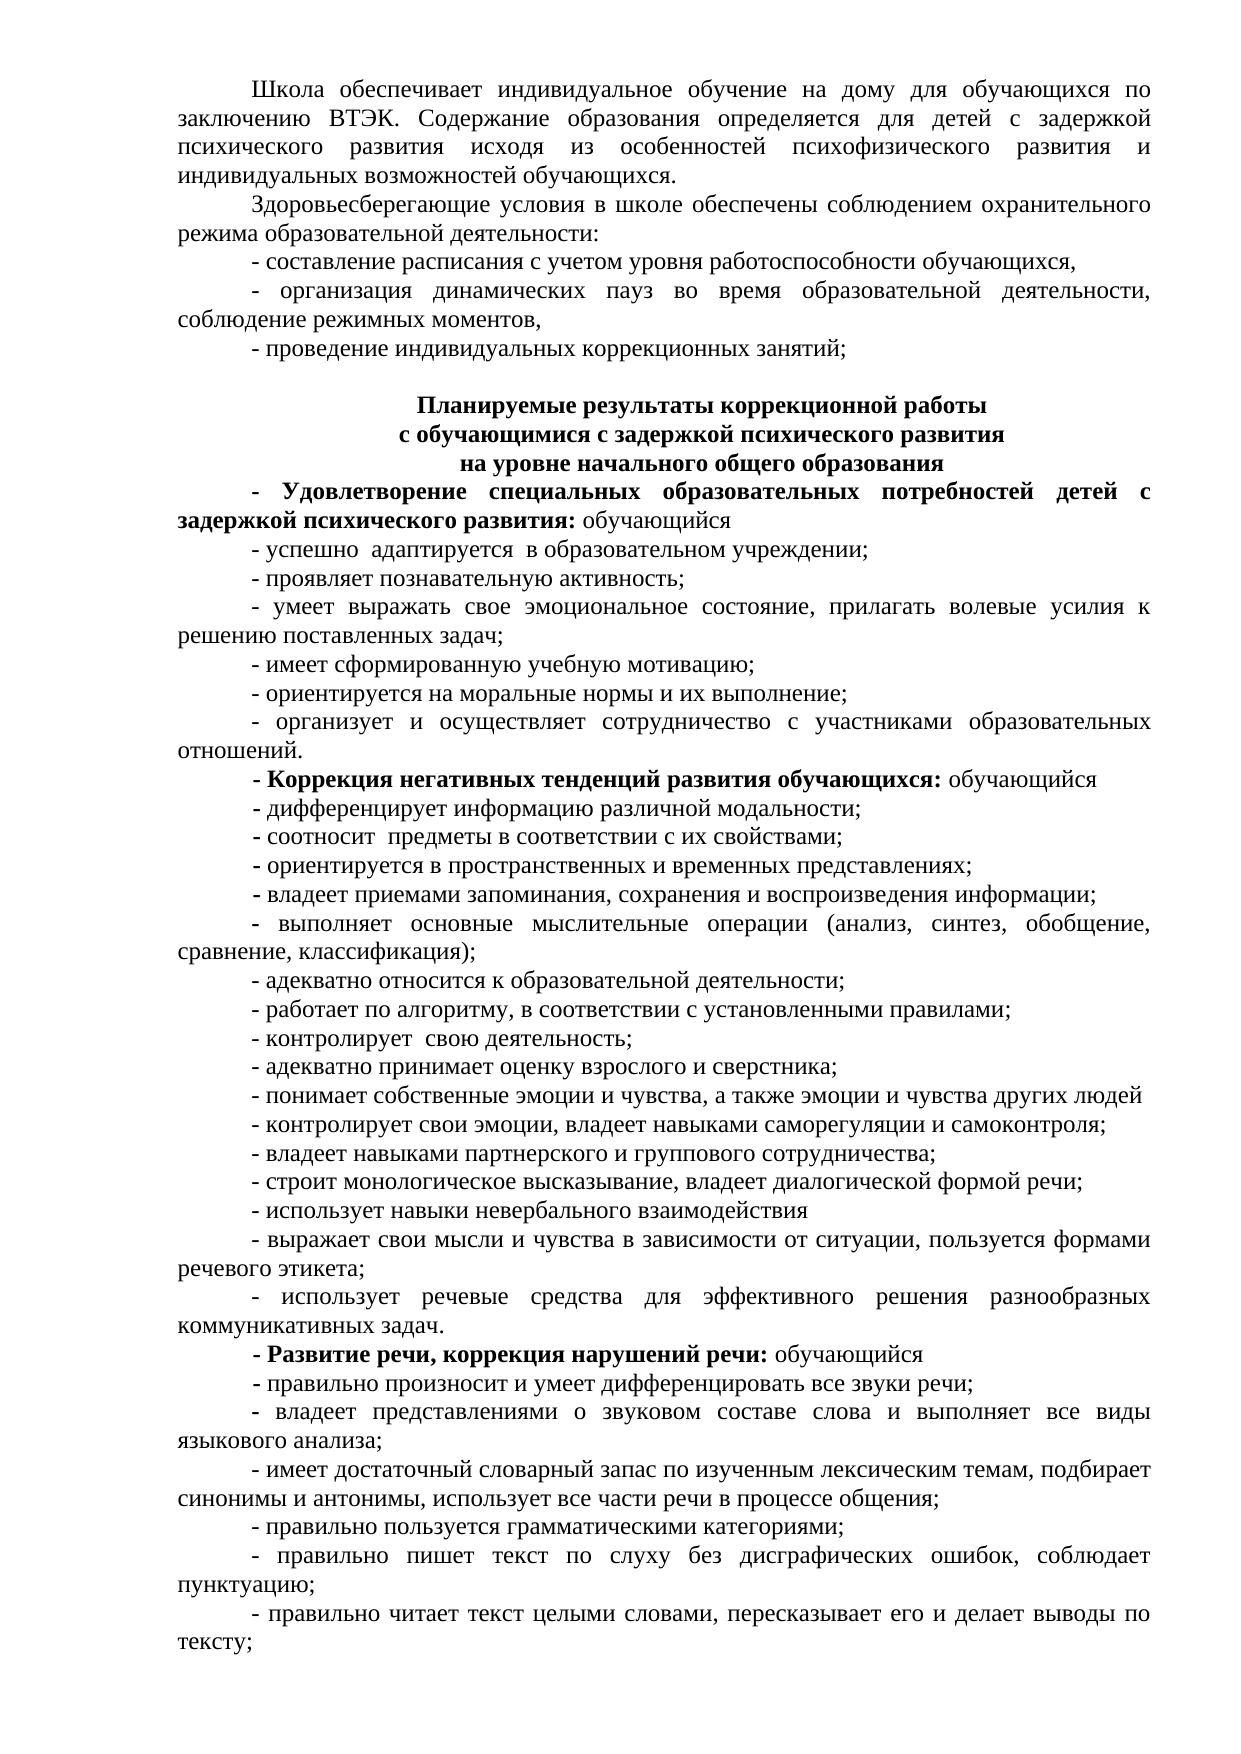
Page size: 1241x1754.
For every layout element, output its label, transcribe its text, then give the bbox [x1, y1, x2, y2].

text - выражает свои мысли и чувства в зависимости от ситуации, пользуется формами речевого этикета; [177, 1224, 1152, 1281]
text - проявляет познавательную активность; [177, 563, 1152, 591]
text - Развитие речи, коррекция нарушений речи: обучающийся [252, 1339, 1152, 1368]
text - контролирует свои эмоции, владеет навыками саморегуляции и самоконтроля; [177, 1109, 1152, 1138]
text - адекватно относится к образовательной деятельности; [177, 965, 1152, 994]
text - правильно читает текст целыми словами, пересказывает его и делает выводы по тексту; [177, 1598, 1152, 1655]
text - умеет выражать свое эмоциональное состояние, прилагать волевые усилия к решению поставленных задач; [177, 591, 1152, 649]
text Школа обеспечивает индивидуальное обучение на дому для обучающихся по заключению ВТЭК. Содержание образования определяется для детей с задержкой психического развития исходя из особенностей психофизического развития и индивидуальных возможностей обучающихся. [177, 74, 1152, 189]
text - Коррекция негативных тенденций развития обучающихся: обучающийся [252, 764, 1152, 793]
text - проведение индивидуальных коррекционных занятий; [177, 333, 1152, 361]
text с обучающимися с задержкой психического развития [252, 419, 1152, 448]
text - ориентируется на моральные нормы и их выполнение; [177, 678, 1152, 706]
text - соотносит предметы в соответствии с их свойствами; [177, 821, 1152, 850]
text - понимает собственные эмоции и чувства, а также эмоции и чувства других людей [177, 1080, 1152, 1109]
text - правильно пользуется грамматическими категориями; [177, 1511, 1152, 1540]
text - организует и осуществляет сотрудничество с участниками образовательных отношений. [177, 706, 1152, 764]
text - Удовлетворение специальных образовательных потребностей детей с задержкой психического развития: обучающийся [177, 476, 1152, 534]
text - организация динамических пауз во время образовательной деятельности, соблюдение режимных моментов, [177, 275, 1152, 333]
text - использует речевые средства для эффективного решения разнообразных коммуникативных задач. [177, 1281, 1152, 1339]
text - успешно адаптируется в образовательном учреждении; [177, 534, 1152, 563]
text - владеет приемами запоминания, сохранения и воспроизведения информации; [177, 879, 1152, 908]
text - выполняет основные мыслительные операции (анализ, синтез, обобщение, сравнение, классификация); [177, 908, 1152, 965]
text - работает по алгоритму, в соответствии с установленными правилами; [177, 994, 1152, 1023]
text - правильно пишет текст по слуху без дисграфических ошибок, соблюдает пунктуацию; [177, 1540, 1152, 1598]
text - строит монологическое высказывание, владеет диалогической формой речи; [177, 1166, 1152, 1195]
text на уровне начального общего образования [252, 448, 1152, 476]
text - владеет навыками партнерского и группового сотрудничества; [177, 1138, 1152, 1166]
text - правильно произносит и умеет дифференцировать все звуки речи; [177, 1368, 1152, 1396]
text - дифференцирует информацию различной модальности; [177, 793, 1152, 821]
text - адекватно принимает оценку взрослого и сверстника; [177, 1051, 1152, 1080]
text - имеет достаточный словарный запас по изученным лексическим темам, подбирает синонимы и антонимы, использует все части речи в процессе общения; [177, 1454, 1152, 1511]
text - использует навыки невербального взаимодействия [177, 1195, 1152, 1224]
text - владеет представлениями о звуковом составе слова и выполняет все виды языкового анализа; [177, 1396, 1152, 1454]
text - составление расписания с учетом уровня работоспособности обучающихся, [177, 246, 1152, 275]
text Здоровьесберегающие условия в школе обеспечены соблюдением охранительного режима образовательной деятельности: [177, 189, 1152, 246]
text - имеет сформированную учебную мотивацию; [177, 649, 1152, 678]
text Планируемые результаты коррекционной работы [252, 390, 1152, 419]
text - контролирует свою деятельность; [177, 1023, 1152, 1051]
text - ориентируется в пространственных и временных представлениях; [177, 850, 1152, 879]
